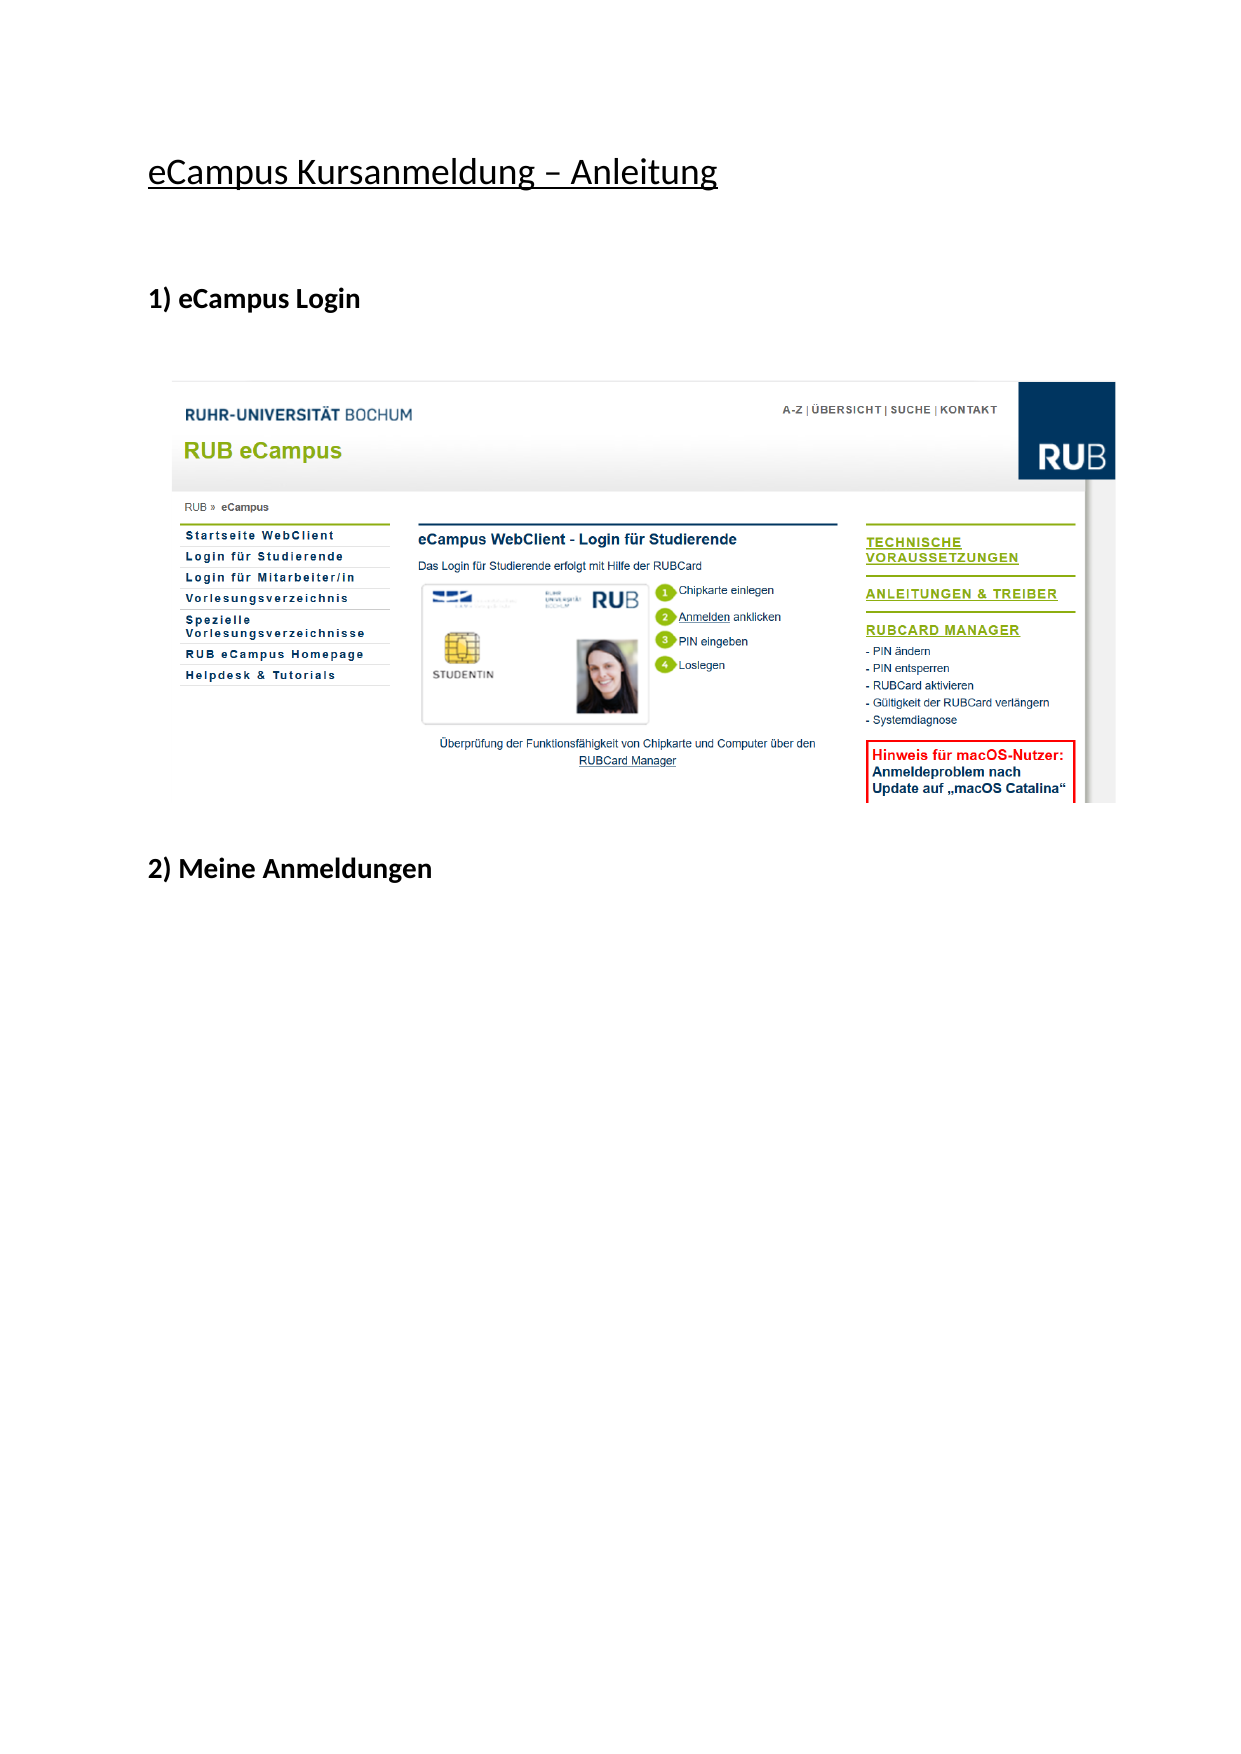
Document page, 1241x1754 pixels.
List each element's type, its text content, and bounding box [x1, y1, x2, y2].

text 1) eCampus Login [148, 280, 1093, 316]
text 2) Meine Anmeldungen [148, 851, 1093, 886]
picture [171, 380, 1116, 803]
text eCampus Kursanmeldung – Anleitung [148, 148, 1093, 193]
